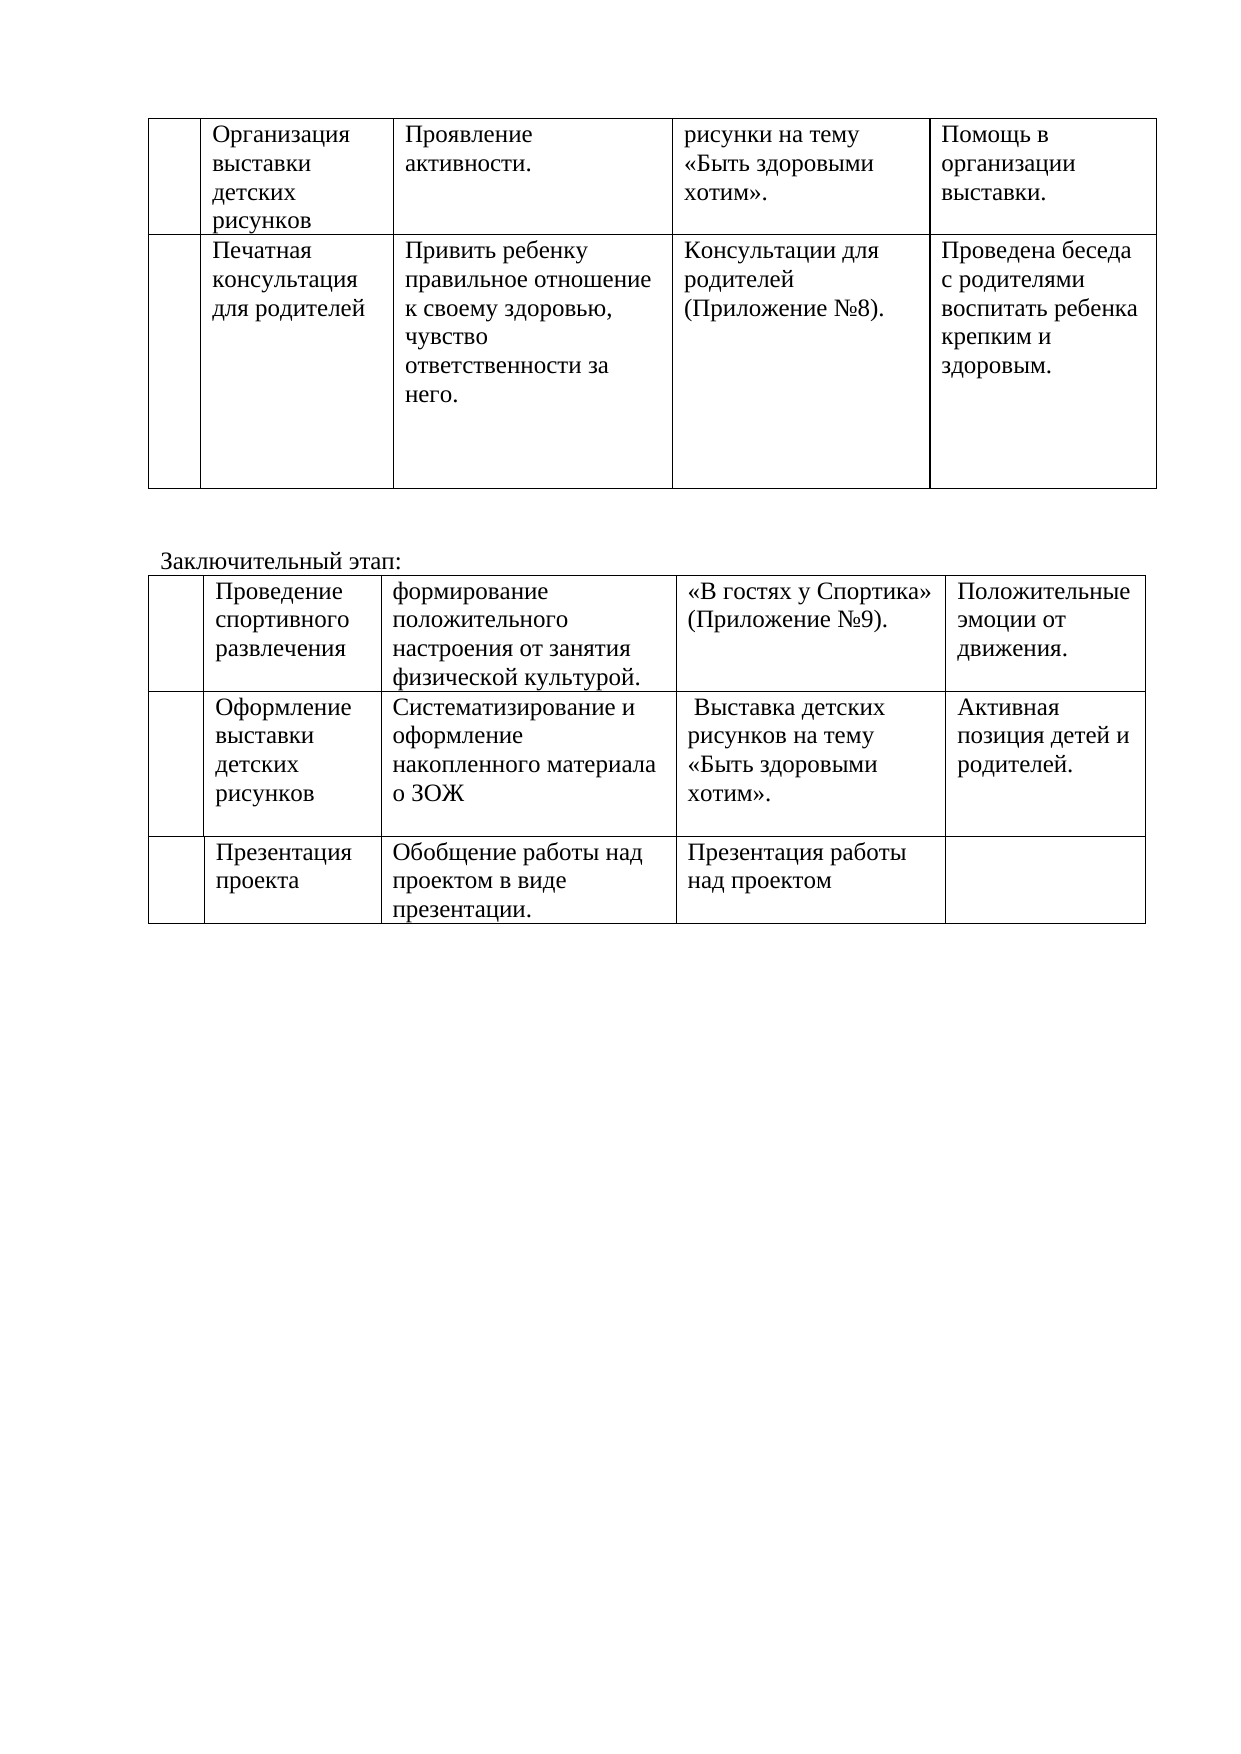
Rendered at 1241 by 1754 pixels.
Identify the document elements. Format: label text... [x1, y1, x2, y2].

table_cell Презентация проекта [205, 837, 381, 923]
table_header Проведение спортивного развлечения [204, 576, 381, 691]
text Заключительный этап: [148, 546, 1181, 575]
table_cell Консультации для родителей (Приложение №8). [673, 235, 929, 487]
table_header «В гостях у Спортика» (Приложение №9). [677, 576, 945, 691]
table_cell Печатная консультация для родителей [201, 235, 393, 487]
table_cell [149, 692, 203, 836]
table_cell Проведена беседа с родителями воспитать ребенка крепким и здоровым. [931, 235, 1156, 487]
table_cell Привить ребенку правильное отношение к своему здоровью, чувство ответственности за него. [394, 235, 672, 487]
table_cell Оформление выставки детских рисунков [204, 692, 381, 836]
table_header формирование положительного настроения от занятия физической культурой. [382, 576, 676, 691]
table_cell Помощь в организации выставки. [931, 119, 1156, 234]
table_cell [149, 235, 200, 487]
table_cell Активная позиция детей и родителей. [946, 692, 1145, 836]
table_cell Организация выставки детских рисунков [201, 119, 393, 234]
table_cell Проявление активности. [394, 119, 672, 234]
table_cell рисунки на тему «Быть здоровыми хотим». [673, 119, 929, 234]
table_cell [946, 837, 1145, 923]
table_cell Обобщение работы над проектом в виде презентации. [382, 837, 676, 923]
table_cell Систематизирование и оформление накопленного материала о ЗОЖ [382, 692, 676, 836]
table_cell [149, 837, 204, 923]
table_cell [149, 119, 200, 234]
table_header [149, 576, 203, 691]
table_cell Презентация работы над проектом [677, 837, 945, 923]
table_cell Выставка детских рисунков на тему «Быть здоровыми хотим». [677, 692, 945, 836]
table_header Положительные эмоции от движения. [946, 576, 1145, 691]
